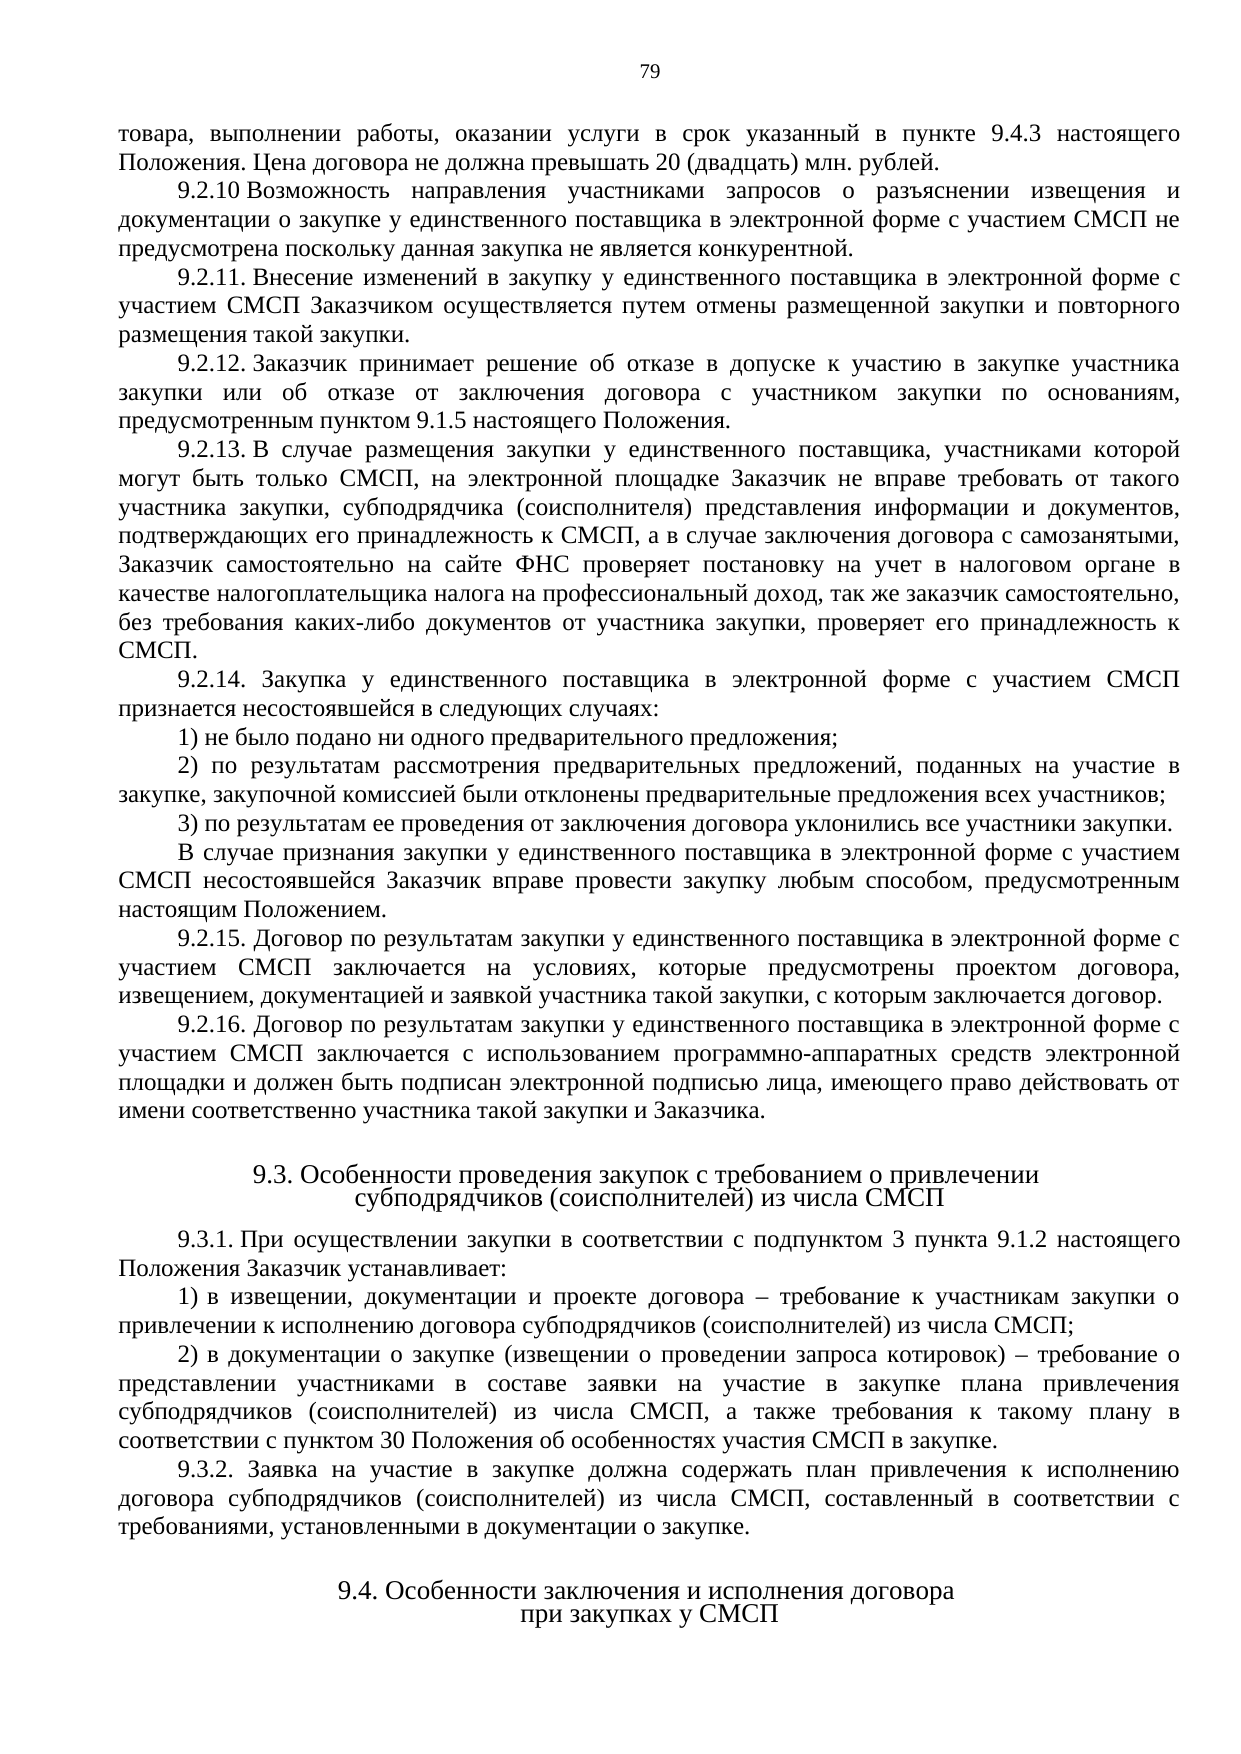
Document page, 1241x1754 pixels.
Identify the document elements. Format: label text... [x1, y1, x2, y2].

text 9.2.10 Возможность направления участниками запросов о разъяснении извещения и документации о закупке у единственного поставщика в электронной форме с участием СМСП не предусмотрена поскольку данная закупка не является конкурентной. [118, 176, 1181, 262]
text 2) по результатам рассмотрения предварительных предложений, поданных на участие в закупке, закупочной комиссией были отклонены предварительные предложения всех участников; [118, 751, 1181, 808]
text В случае признания закупки у единственного поставщика в электронной форме с участием СМСП несостоявшейся Заказчик вправе провести закупку любым способом, предусмотренным настоящим Положением. [118, 837, 1181, 923]
text 9.3.1. При осуществлении закупки в соответствии с подпунктом 3 пункта 9.1.2 настоящего Положения Заказчик устанавливает: [118, 1224, 1181, 1281]
list в документации о закупке (извещении о проведении запроса котировок) – требование о представлении участниками в составе заявки на участие в закупке плана привлечения субподрядчиков (соисполнителей) из числа СМСП, а также требования к такому плану в соответствии с пунктом 30 Положения об особенностях участия СМСП в закупке. [118, 1339, 1181, 1454]
text 9.2.12. Заказчик принимает решение об отказе в допуске к участию в закупке участника закупки или об отказе от заключения договора с участником закупки по основаниям, предусмотренным пунктом 9.1.5 настоящего Положения. [118, 348, 1181, 434]
list в извещении, документации и проекте договора – требование к участникам закупки о привлечении к исполнению договора субподрядчиков (соисполнителей) из числа СМСП; [118, 1281, 1181, 1339]
text 9.2.11. Внесение изменений в закупку у единственного поставщика в электронной форме с участием СМСП Заказчиком осуществляется путем отмены размещенной закупки и повторного размещения такой закупки. [118, 262, 1181, 348]
text 1) не было подано ни одного предварительного предложения; [118, 722, 1181, 751]
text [118, 118, 1181, 176]
text 9.4. Особенности заключения и исполнения договора при закупках у СМСП [118, 1581, 1181, 1627]
text 9.3.2. Заявка на участие в закупке должна содержать план привлечения к исполнению договора субподрядчиков (соисполнителей) из числа СМСП, составленный в соответствии с требованиями, установленными в документации о закупке. [118, 1454, 1181, 1540]
text 9.2.13. В случае размещения закупки у единственного поставщика, участниками которой могут быть только СМСП, на электронной площадке Заказчик не вправе требовать от такого участника закупки, субподрядчика (соисполнителя) представления информации и документов, подтверждающих его принадлежность к СМСП, а в случае заключения договора с самозанятыми, Заказчик самостоятельно на сайте ФНС проверяет постановку на учет в налоговом органе в качестве налогоплательщика налога на профессиональный доход, так же заказчик самостоятельно, без требования каких-либо документов от участника закупки, проверяет его принадлежность к СМСП. [118, 434, 1181, 664]
text 9.2.15. Договор по результатам закупки у единственного поставщика в электронной форме с участием СМСП заключается на условиях, которые предусмотрены проектом договора, извещением, документацией и заявкой участника такой закупки, с которым заключается договор. [118, 923, 1181, 1009]
text 9.2.16. Договор по результатам закупки у единственного поставщика в электронной форме с участием СМСП заключается с использованием программно-аппаратных средств электронной площадки и должен быть подписан электронной подписью лица, имеющего право действовать от имени соответственно участника такой закупки и Заказчика. [118, 1009, 1181, 1124]
text 9.2.14. Закупка у единственного поставщика в электронной форме с участием СМСП признается несостоявшейся в следующих случаях: [118, 664, 1181, 722]
text 3) по результатам ее проведения от заключения договора уклонились все участники закупки. [118, 808, 1181, 837]
text 9.3. Особенности проведения закупок с требованием о привлечении субподрядчиков (соисполнителей) из числа СМСП [118, 1166, 1181, 1211]
